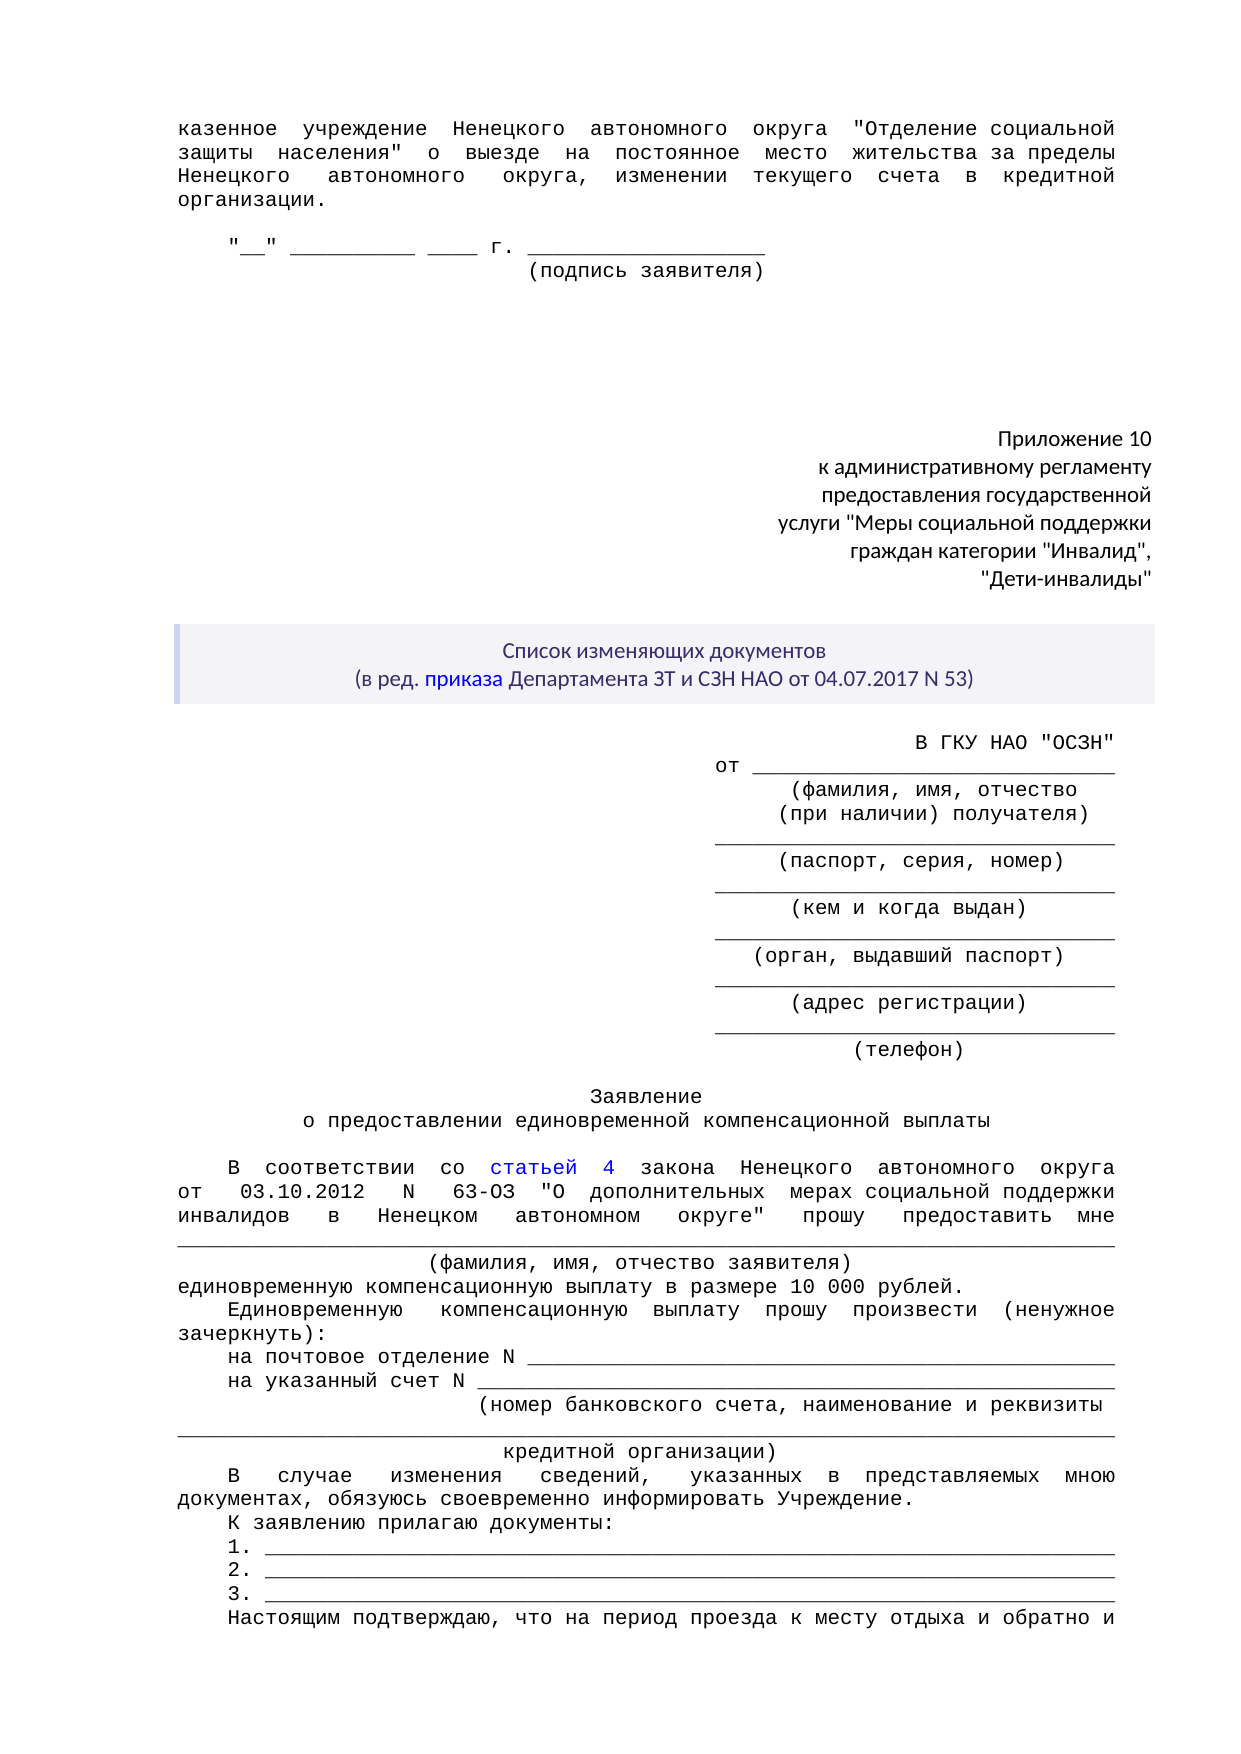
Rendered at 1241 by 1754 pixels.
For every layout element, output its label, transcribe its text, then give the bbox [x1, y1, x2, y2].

text К заявлению прилагаю документы: [177, 1512, 1152, 1536]
text кредитной организации) [177, 1441, 1152, 1465]
text 1. ____________________________________________________________________ [177, 1536, 1152, 1559]
text "__" __________ ____ г. ___________________ [177, 236, 1152, 260]
text В соответствии со статьей 4 закона Ненецкого автономного округа [177, 1157, 1152, 1181]
table_header Список изменяющих документов (в ред. приказа Департамента ЗТ и СЗН НАО от 04.07.2017 N 53) [180, 624, 1149, 704]
text В ГКУ НАО "ОСЗН" [177, 732, 1152, 755]
text ________________________________ [177, 874, 1152, 897]
text от _____________________________ [177, 755, 1152, 779]
text ________________________________ [177, 921, 1152, 944]
text 2. ____________________________________________________________________ [177, 1559, 1152, 1583]
text ________________________________ [177, 1016, 1152, 1039]
text казенное учреждение Ненецкого автономного округа "Отделение социальной [177, 118, 1152, 142]
text (номер банковского счета, наименование и реквизиты [177, 1394, 1152, 1417]
text (фамилия, имя, отчество заявителя) [177, 1252, 1152, 1276]
text от 03.10.2012 N 63-ОЗ "О дополнительных мерах социальной поддержки [177, 1181, 1152, 1205]
text ___________________________________________________________________________ [177, 1417, 1152, 1441]
text о предоставлении единовременной компенсационной выплаты [177, 1110, 1152, 1134]
text документах, обязуюсь своевременно информировать Учреждение. [177, 1488, 1152, 1512]
text защиты населения" о выезде на постоянное место жительства за пределы [177, 142, 1152, 165]
text ___________________________________________________________________________ [177, 1228, 1152, 1252]
text (кем и когда выдан) [177, 897, 1152, 921]
text на почтовое отделение N _______________________________________________ [177, 1347, 1152, 1370]
text ________________________________ [177, 826, 1152, 850]
text предоставления государственной [177, 480, 1152, 508]
text зачеркнуть): [177, 1323, 1152, 1347]
text организации. [177, 189, 1152, 213]
text ________________________________ [177, 968, 1152, 992]
text Единовременную компенсационную выплату прошу произвести (ненужное [177, 1299, 1152, 1323]
text на указанный счет N ___________________________________________________ [177, 1370, 1152, 1394]
text (подпись заявителя) [177, 260, 1152, 284]
text В случае изменения сведений, указанных в представляемых мною [177, 1465, 1152, 1488]
text Ненецкого автономного округа, изменении текущего счета в кредитной [177, 165, 1152, 189]
text единовременную компенсационную выплату в размере 10 000 рублей. [177, 1276, 1152, 1299]
text (телефон) [177, 1039, 1152, 1063]
text "Дети-инвалиды" [177, 564, 1152, 592]
text (фамилия, имя, отчество [177, 779, 1152, 803]
text инвалидов в Ненецком автономном округе" прошу предоставить мне [177, 1205, 1152, 1228]
text (при наличии) получателя) [177, 803, 1152, 826]
text Настоящим подтверждаю, что на период проезда к месту отдыха и обратно и [177, 1607, 1152, 1630]
text (адрес регистрации) [177, 992, 1152, 1016]
text граждан категории "Инвалид", [177, 536, 1152, 564]
text к административному регламенту [177, 452, 1152, 480]
text (орган, выдавший паспорт) [177, 944, 1152, 968]
text (паспорт, серия, номер) [177, 850, 1152, 874]
text Заявление [177, 1086, 1152, 1110]
text услуги "Меры социальной поддержки [177, 508, 1152, 536]
text 3. ____________________________________________________________________ [177, 1583, 1152, 1607]
text Приложение 10 [177, 424, 1152, 452]
